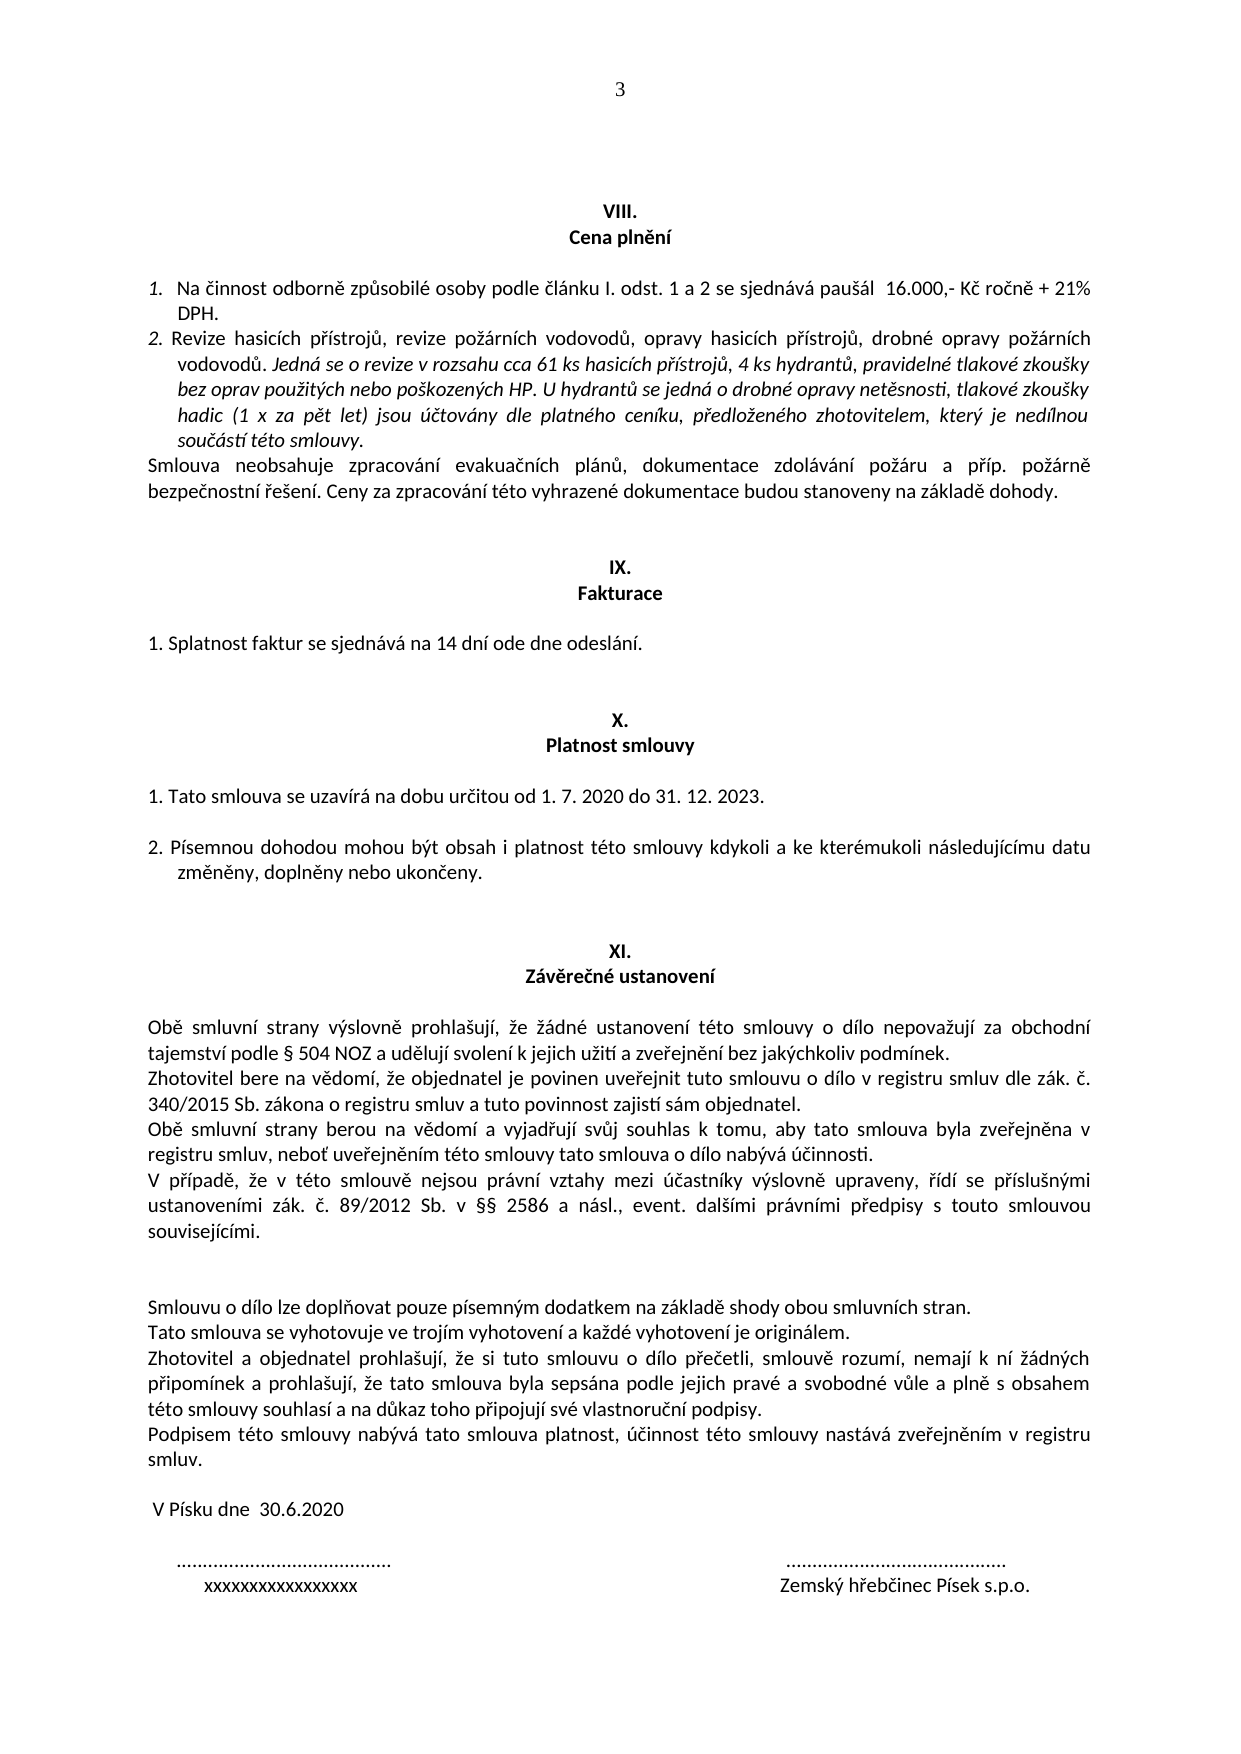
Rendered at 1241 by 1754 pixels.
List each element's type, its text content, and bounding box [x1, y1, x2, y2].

text X. [148, 707, 1092, 732]
text VIII. [148, 198, 1092, 224]
text 1. Splatnost faktur se sjednává na 14 dní ode dne odeslání. [148, 631, 1092, 656]
text Obě smluvní strany berou na vědomí a vyjadřují svůj souhlas k tomu, aby tato smlouva byla zveřejněna v registru smluv, neboť uveřejněním této smlouvy tato smlouva o dílo nabývá účinnosti. [148, 1116, 1092, 1167]
text Obě smluvní strany výslovně prohlašují, že žádné ustanovení této smlouvy o dílo nepovažují za obchodní tajemství podle § 504 NOZ a udělují svolení k jejich užití a zveřejnění bez jakýchkoliv podmínek. [148, 1014, 1092, 1065]
text Platnost smlouvy [148, 732, 1092, 758]
text Závěrečné ustanovení [148, 964, 1092, 989]
text Podpisem této smlouvy nabývá tato smlouva platnost, účinnost této smlouvy nastává zveřejněním v registru smluv. [148, 1421, 1092, 1472]
list Na činnost odborně způsobilé osoby podle článku I. odst. 1 a 2 se sjednává paušál 16.000,- Kč ročně + 21% DPH. [148, 275, 1092, 326]
text Fakturace [148, 580, 1092, 605]
text ......................................... .......................................... [148, 1547, 1092, 1572]
text IX. [148, 554, 1092, 580]
text Smlouva neobsahuje zpracování evakuačních plánů, dokumentace zdolávání požáru a příp. požárně bezpečnostní řešení. Ceny za zpracování této vyhrazené dokumentace budou stanoveny na základě dohody. [148, 453, 1092, 503]
text Tato smlouva se vyhotovuje ve trojím vyhotovení a každé vyhotovení je originálem. [148, 1319, 1092, 1345]
text 1. Tato smlouva se uzavírá na dobu určitou od 1. 7. 2020 do 31. 12. 2023. [148, 783, 1092, 808]
text V Písku dne 30.6.2020 [148, 1496, 1092, 1521]
text xxxxxxxxxxxxxxxxx Zemský hřebčinec Písek s.p.o. [148, 1572, 1092, 1598]
text Zhotovitel bere na vědomí, že objednatel je povinen uveřejnit tuto smlouvu o dílo v registru smluv dle zák. č. 340/2015 Sb. zákona o registru smluv a tuto povinnost zajistí sám objednatel. [148, 1065, 1092, 1116]
list Revize hasicích přístrojů, revize požárních vodovodů, opravy hasicích přístrojů, drobné opravy požárních vodovodů. Jedná se o revize v rozsahu cca 61 ks hasicích přístrojů, 4 ks hydrantů, pravidelné tlakové zkoušky bez oprav použitých nebo poškozených HP. U hydrantů se jedná o drobné opravy netěsnosti, tlakové zkoušky hadic (1 x za pět let) jsou účtovány dle platného ceníku, předloženého zhotovitelem, který je nedílnou součástí této smlouvy. [148, 326, 1092, 453]
text Zhotovitel a objednatel prohlašují, že si tuto smlouvu o dílo přečetli, smlouvě rozumí, nemají k ní žádných připomínek a prohlašují, že tato smlouva byla sepsána podle jejich pravé a svobodné vůle a plně s obsahem této smlouvy souhlasí a na důkaz toho připojují své vlastnoruční podpisy. [148, 1345, 1092, 1421]
text 2. Písemnou dohodou mohou být obsah i platnost této smlouvy kdykoli a ke kterémukoli následujícímu datu změněny, doplněny nebo ukončeny. [148, 834, 1092, 885]
text Smlouvu o dílo lze doplňovat pouze písemným dodatkem na základě shody obou smluvních stran. [148, 1294, 1092, 1319]
text XI. [148, 938, 1092, 964]
text V případě, že v této smlouvě nejsou právní vztahy mezi účastníky výslovně upraveny, řídí se příslušnými ustanoveními zák. č. 89/2012 Sb. v §§ 2586 a násl., event. dalšími právními předpisy s touto smlouvou souvisejícími. [148, 1167, 1092, 1243]
text Cena plnění [148, 224, 1092, 249]
